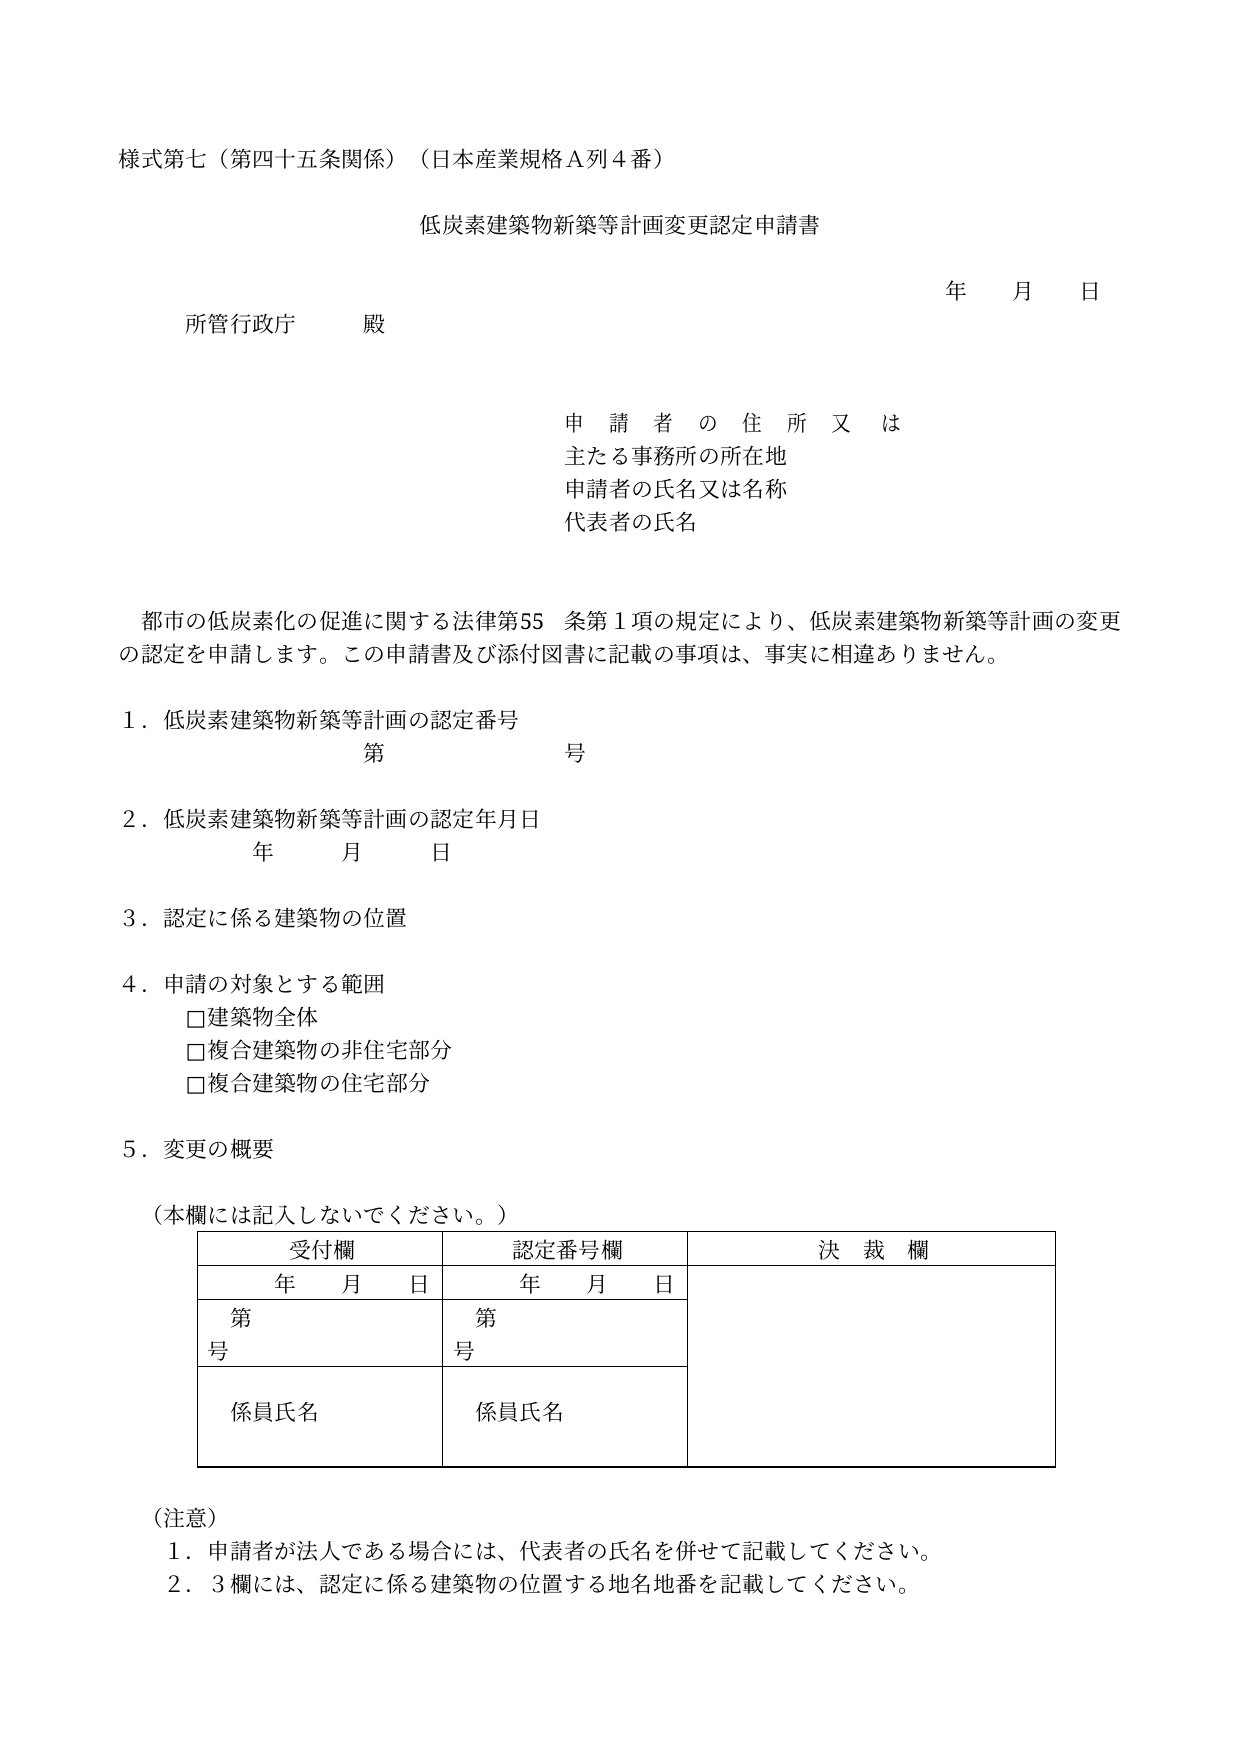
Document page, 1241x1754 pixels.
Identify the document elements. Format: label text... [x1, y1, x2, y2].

text ２．低炭素建築物新築等計画の認定年月日 [118, 802, 1122, 835]
text 年 月 日 [118, 273, 1101, 306]
table_header 決 裁 欄 [688, 1232, 1055, 1265]
text 所管行政庁 殿 [118, 306, 1122, 339]
text 申請者の氏名又は名称 [564, 472, 1041, 504]
text 様式第七（第四十五条関係）（日本産業規格Ａ列４番） [118, 141, 1122, 174]
table_cell 第 号 [443, 1300, 687, 1366]
text ３．認定に係る建築物の位置 [118, 901, 1122, 934]
table_cell 係員氏名 [443, 1367, 687, 1466]
text 都市の低炭素化の促進に関する法律第55条第１項の規定により、低炭素建築物新築等計画の変更の認定を申請します。この申請書及び添付図書に記載の事項は、事実に相違ありません。 [118, 604, 1122, 670]
text □複合建築物の非住宅部分 [166, 1033, 1122, 1066]
text 申請者の住所又は 主たる事務所の所在地 [564, 406, 1041, 472]
text １．申請者が法人である場合には、代表者の氏名を併せて記載してください。 [163, 1533, 1122, 1566]
text ４．申請の対象とする範囲 [118, 967, 1122, 1000]
table_header 受付欄 [198, 1232, 442, 1265]
text １．低炭素建築物新築等計画の認定番号 [118, 703, 1122, 736]
text 年 月 日 [118, 835, 1122, 868]
table_cell 年 月 日 [443, 1266, 687, 1299]
text （本欄には記入しないでください。） [141, 1198, 1122, 1231]
table_cell [688, 1266, 1055, 1466]
text □建築物全体 [166, 1000, 1122, 1033]
text □複合建築物の住宅部分 [166, 1066, 1122, 1099]
text 代表者の氏名 [564, 504, 1041, 538]
text 低炭素建築物新築等計画変更認定申請書 [118, 207, 1122, 240]
table_cell 係員氏名 [198, 1367, 442, 1466]
table_cell 年 月 日 [198, 1266, 442, 1299]
text （注意） [141, 1500, 1122, 1533]
text 第 号 [118, 736, 1122, 769]
table_cell 第 号 [198, 1300, 442, 1366]
table_header 認定番号欄 [443, 1232, 687, 1265]
text ５．変更の概要 [118, 1132, 1122, 1165]
text ２．３欄には、認定に係る建築物の位置する地名地番を記載してください。 [163, 1566, 1122, 1599]
